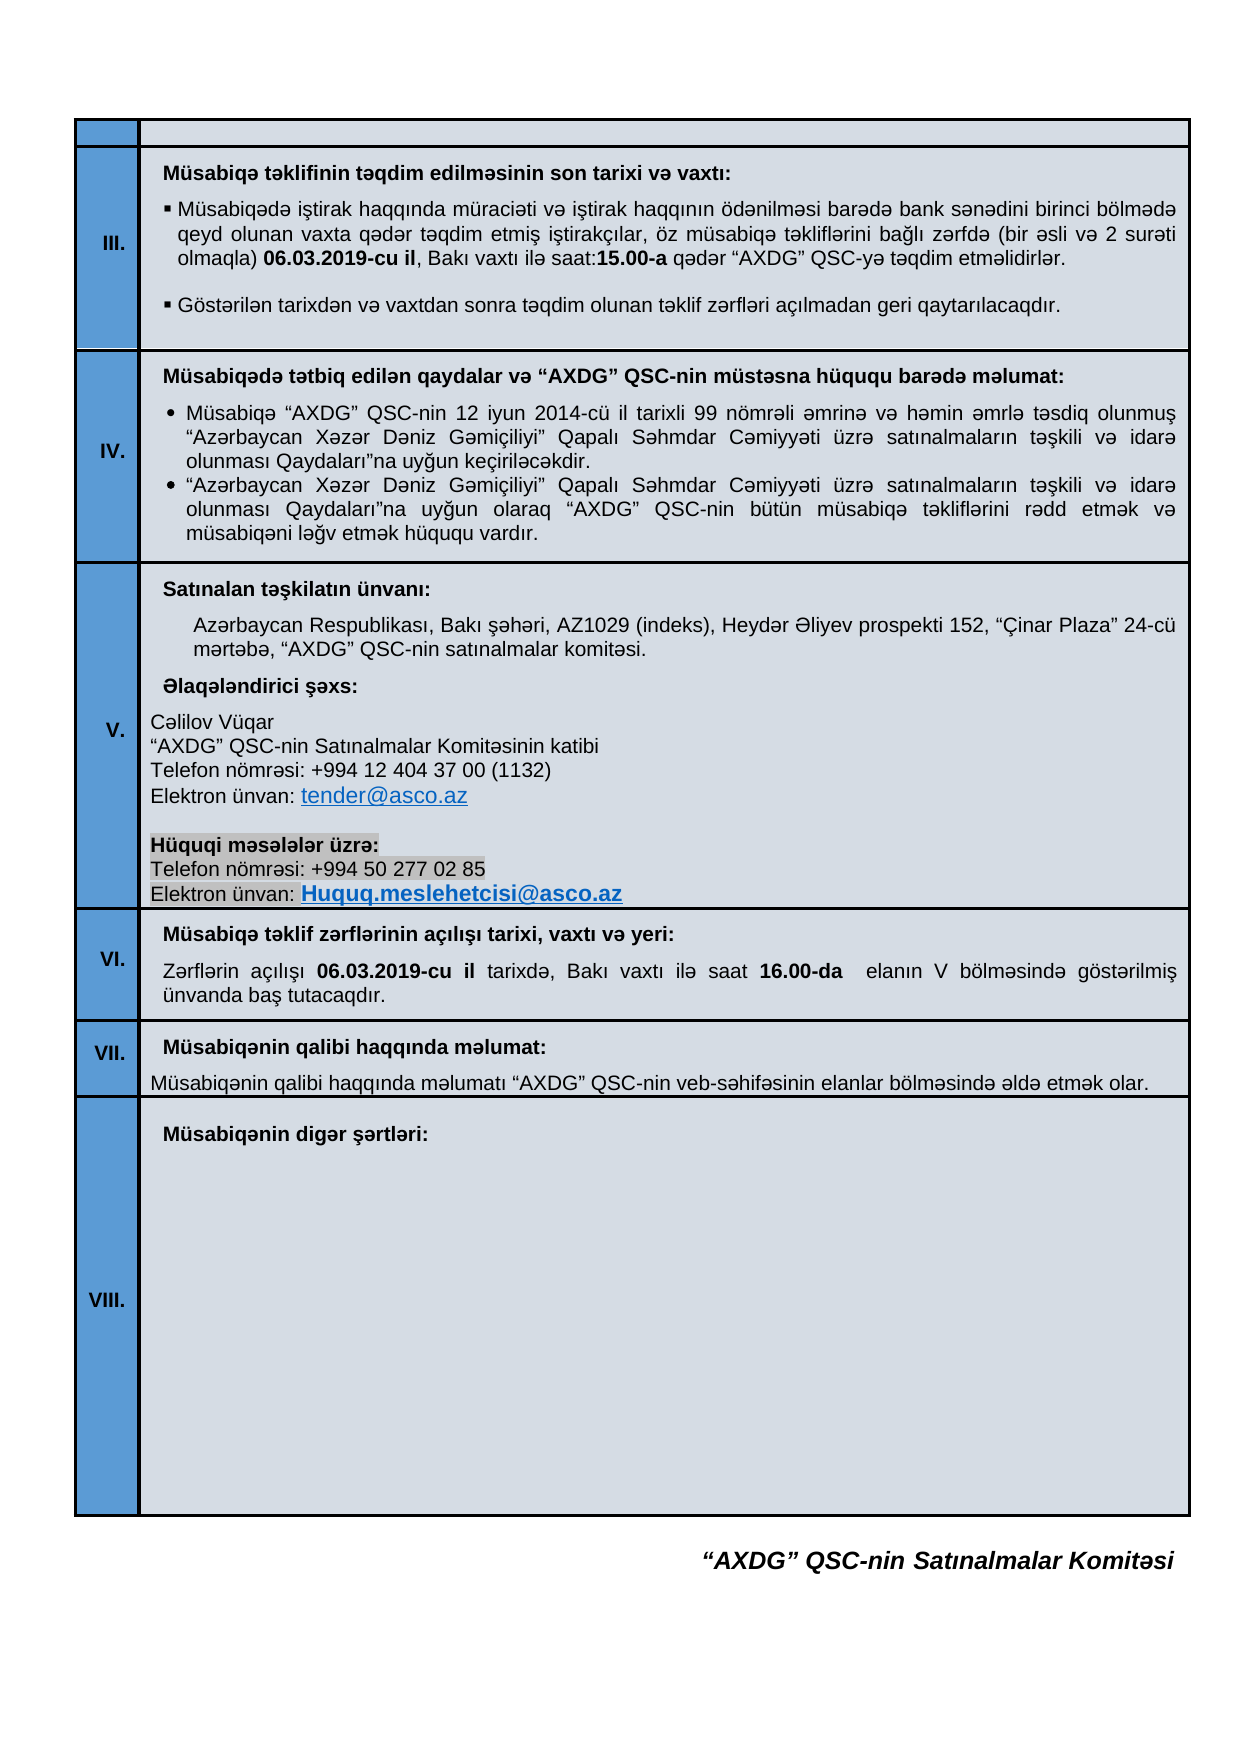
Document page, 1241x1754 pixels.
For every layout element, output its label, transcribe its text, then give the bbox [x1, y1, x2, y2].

text “AXDG” QSC-nin Satınalmalar Komitəsi [112, 1546, 1213, 1575]
table_cell [77, 352, 137, 561]
table_cell [77, 910, 137, 1019]
table_cell [77, 121, 137, 145]
table_cell [77, 564, 137, 907]
table_cell Müsabiqənin qalibi haqqında məlumat: Müsabiqənin qalibi haqqında məlumatı “AXDG” QSC-nin veb-səhifəsinin elanlar bölməsində əldə etmək olar. [141, 1022, 1188, 1095]
table_cell [77, 1098, 137, 1514]
table_cell Müsabiqə təklifinin təqdim edilməsinin son tarixi və vaxtı: Müsabiqədə iştirak haqqında müraciəti və iştirak haqqının ödənilməsi barədə bank sənədini birinci bölmədə qeyd olunan vaxta qədər təqdim etmiş iştirakçılar, öz müsabiqə təkliflərini bağlı zərfdə (bir əsli və 2 surəti olmaqla) 06.03.2019-cu il, Bakı vaxtı ilə saat:15.00-a qədər “AXDG” QSC-yə təqdim etməlidirlər. Göstərilən tarixdən və vaxtdan sonra təqdim olunan təklif zərfləri açılmadan geri qaytarılacaqdır. [141, 148, 1188, 348]
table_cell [141, 121, 1188, 145]
table_cell Müsabiqənin digər şərtləri: [141, 1098, 1188, 1514]
table_cell Müsabiqədə tətbiq edilən qaydalar və “AXDG” QSC-nin müstəsna hüququ barədə məlumat: Müsabiqə “AXDG” QSC-nin 12 iyun 2014-cü il tarixli 99 nömrəli əmrinə və həmin əmrlə təsdiq olunmuş “Azərbaycan Xəzər Dəniz Gəmiçiliyi” Qapalı Səhmdar Cəmiyyəti üzrə satınalmaların təşkili və idarə olunması Qaydaları”na uyğun keçiriləcəkdir. “Azərbaycan Xəzər Dəniz Gəmiçiliyi” Qapalı Səhmdar Cəmiyyəti üzrə satınalmaların təşkili və idarə olunması Qaydaları”na uyğun olaraq “AXDG” QSC-nin bütün müsabiqə təkliflərini rədd etmək və müsabiqəni ləğv etmək hüququ vardır. [141, 352, 1188, 561]
table_cell Müsabiqə təklif zərflərinin açılışı tarixi, vaxtı və yeri: Zərflərin açılışı 06.03.2019-cu il tarixdə, Bakı vaxtı ilə saat 16.00-da elanın V bölməsində göstərilmiş ünvanda baş tutacaqdır. [141, 910, 1188, 1019]
table_cell [77, 1022, 137, 1095]
table_cell [77, 148, 137, 348]
table_cell Satınalan təşkilatın ünvanı: Azərbaycan Respublikası, Bakı şəhəri, AZ1029 (indeks), Heydər Əliyev prospekti 152, “Çinar Plaza” 24-cü mərtəbə, “AXDG” QSC-nin satınalmalar komitəsi. Əlaqələndirici şəxs: Cəlilov Vüqar “AXDG” QSC-nin Satınalmalar Komitəsinin katibi Telefon nömrəsi: +994 12 404 37 00 (1132) Elektron ünvan: tender@asco.az Hüquqi məsələlər üzrə: Telefon nömrəsi: +994 50 277 02 85 Elektron ünvan: Huquq.meslehetcisi@asco.az [141, 564, 1188, 907]
